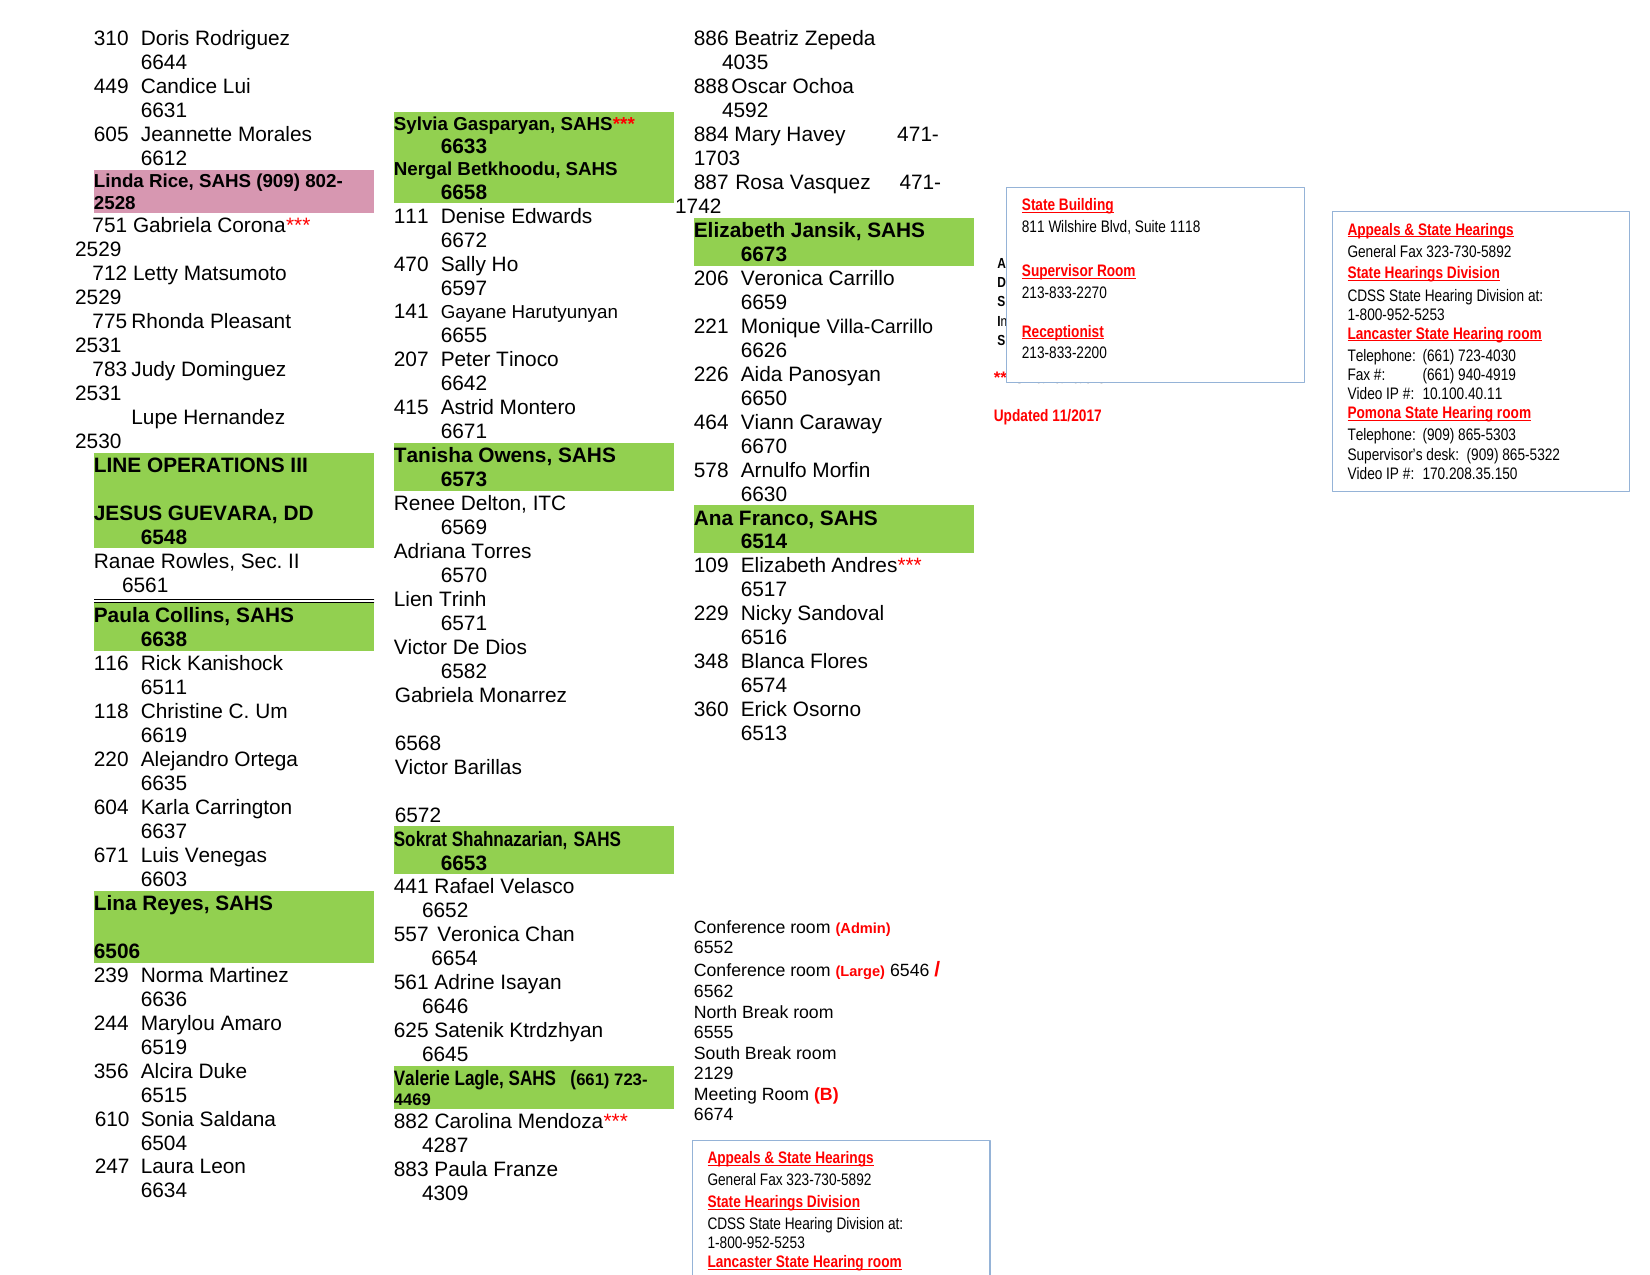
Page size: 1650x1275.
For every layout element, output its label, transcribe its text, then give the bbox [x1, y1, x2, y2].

text 604 Karla Carrington 6637 [94, 795, 374, 843]
text 118 Christine C. Um 6619 [94, 699, 374, 747]
text Adriana Torres 6570 [394, 539, 674, 587]
text Victor Barillas 6572 [394, 754, 674, 826]
text 470 Sally Ho 6597 [394, 251, 674, 299]
text 226 Aida Panosyan 6650 [694, 362, 974, 409]
text 557 Veronica Chan 6654 [394, 922, 674, 970]
text 712 Letty Matsumoto 2529 [75, 261, 374, 309]
text Ana Franco, SAHS 6514 [694, 505, 974, 553]
text 207 Peter Tinoco 6642 [394, 347, 674, 395]
text 220 Alejandro Ortega 6635 [94, 747, 374, 795]
text 348 Blanca Flores 6574 [694, 649, 974, 697]
text 356 Alcira Duke 6515 [94, 1058, 374, 1106]
text Tanisha Owens, SAHS 6573 [394, 443, 674, 491]
text Conference room (Large) 6546 / 6562 [694, 957, 974, 1002]
text 464 Viann Caraway 6670 [694, 409, 974, 457]
text 229 Nicky Sandoval 6516 [694, 601, 974, 649]
text 239 Norma Martinez 6636 [94, 963, 374, 1011]
text Meeting Room (B) 6674 [694, 1083, 974, 1124]
text 751 Gabriela Corona*** 2529 [75, 213, 374, 261]
text Lupe Hernandez 2530 [75, 405, 374, 453]
text 888 Oscar Ochoa 4592 [694, 74, 974, 122]
text Renee Delton, ITC 6569 [394, 491, 674, 539]
text 605 Jeannette Morales 6612 [94, 122, 374, 170]
text JESUS GUEVARA, DD 6548 [94, 501, 374, 548]
text 415 Astrid Montero 6671 [394, 395, 674, 443]
text 561 Adrine Isayan 6646 [394, 970, 674, 1018]
text 886 Beatriz Zepeda 4035 [694, 26, 974, 74]
text Sylvia Gasparyan, SAHS*** 6633 [394, 112, 674, 158]
text 783 Judy Dominguez 2531 [75, 357, 374, 405]
text 111 Denise Edwards 6672 [394, 203, 674, 251]
text 882 Carolina Mendoza*** 4287 [394, 1109, 674, 1157]
text Elizabeth Jansik, SAHS 6673 [694, 218, 974, 266]
text 141 Gayane Harutyunyan 6655 [394, 299, 674, 347]
text 310 Doris Rodriguez 6644 [94, 26, 374, 74]
text 109 Elizabeth Andres*** 6517 [694, 553, 974, 601]
text Sokrat Shahnazarian, SAHS 6653 [394, 826, 674, 874]
text 775 Rhonda Pleasant 2531 [75, 309, 374, 357]
text Conference room (Admin) 6552 [694, 916, 974, 957]
text 360 Erick Osorno 6513 [694, 697, 974, 745]
text 441 Rafael Velasco 6652 [394, 874, 674, 922]
text 206 Veronica Carrillo 6659 [694, 266, 974, 314]
text LINE OPERATIONS III [94, 453, 374, 501]
text 578 Arnulfo Morfin 6630 [694, 457, 974, 505]
text Valerie Lagle, SAHS (661) 723-4469 [394, 1066, 674, 1109]
text 449 Candice Lui 6631 [94, 74, 374, 122]
text Lina Reyes, SAHS 6506 [94, 891, 374, 963]
text Lien Trinh 6571 [394, 587, 674, 635]
text 244 Marylou Amaro 6519 [94, 1011, 374, 1058]
text 247 Laura Leon 6634 [94, 1154, 374, 1202]
text 610 Sonia Saldana 6504 [94, 1106, 374, 1154]
text 887 Rosa Vasquez 471-1742 [675, 170, 974, 218]
text 671 Luis Venegas 6603 [94, 843, 374, 891]
text 883 Paula Franze 4309 [394, 1157, 674, 1205]
text ***Unavailable [994, 368, 1274, 387]
text North Break room 6555 [694, 1002, 974, 1042]
text Victor De Dios 6582 [394, 635, 674, 683]
text Updated 11/2017 [994, 406, 1274, 425]
text Gabriela Monarrez 6568 [394, 683, 674, 754]
text Ranae Rowles, Sec. II 6561 [94, 548, 374, 599]
text Nergal Betkhoodu, SAHS 6658 [394, 158, 674, 203]
text 221 Monique Villa-Carrillo 6626 [694, 314, 974, 362]
text Paula Collins, SAHS 6638 [94, 603, 374, 651]
text Linda Rice, SAHS (909) 802-2528 [94, 170, 374, 213]
text 625 Satenik Ktrdzhyan 6645 [394, 1018, 674, 1066]
text South Break room 2129 [694, 1042, 974, 1083]
text 884 Mary Havey 471-1703 [694, 122, 974, 170]
text 116 Rick Kanishock 6511 [94, 651, 374, 699]
